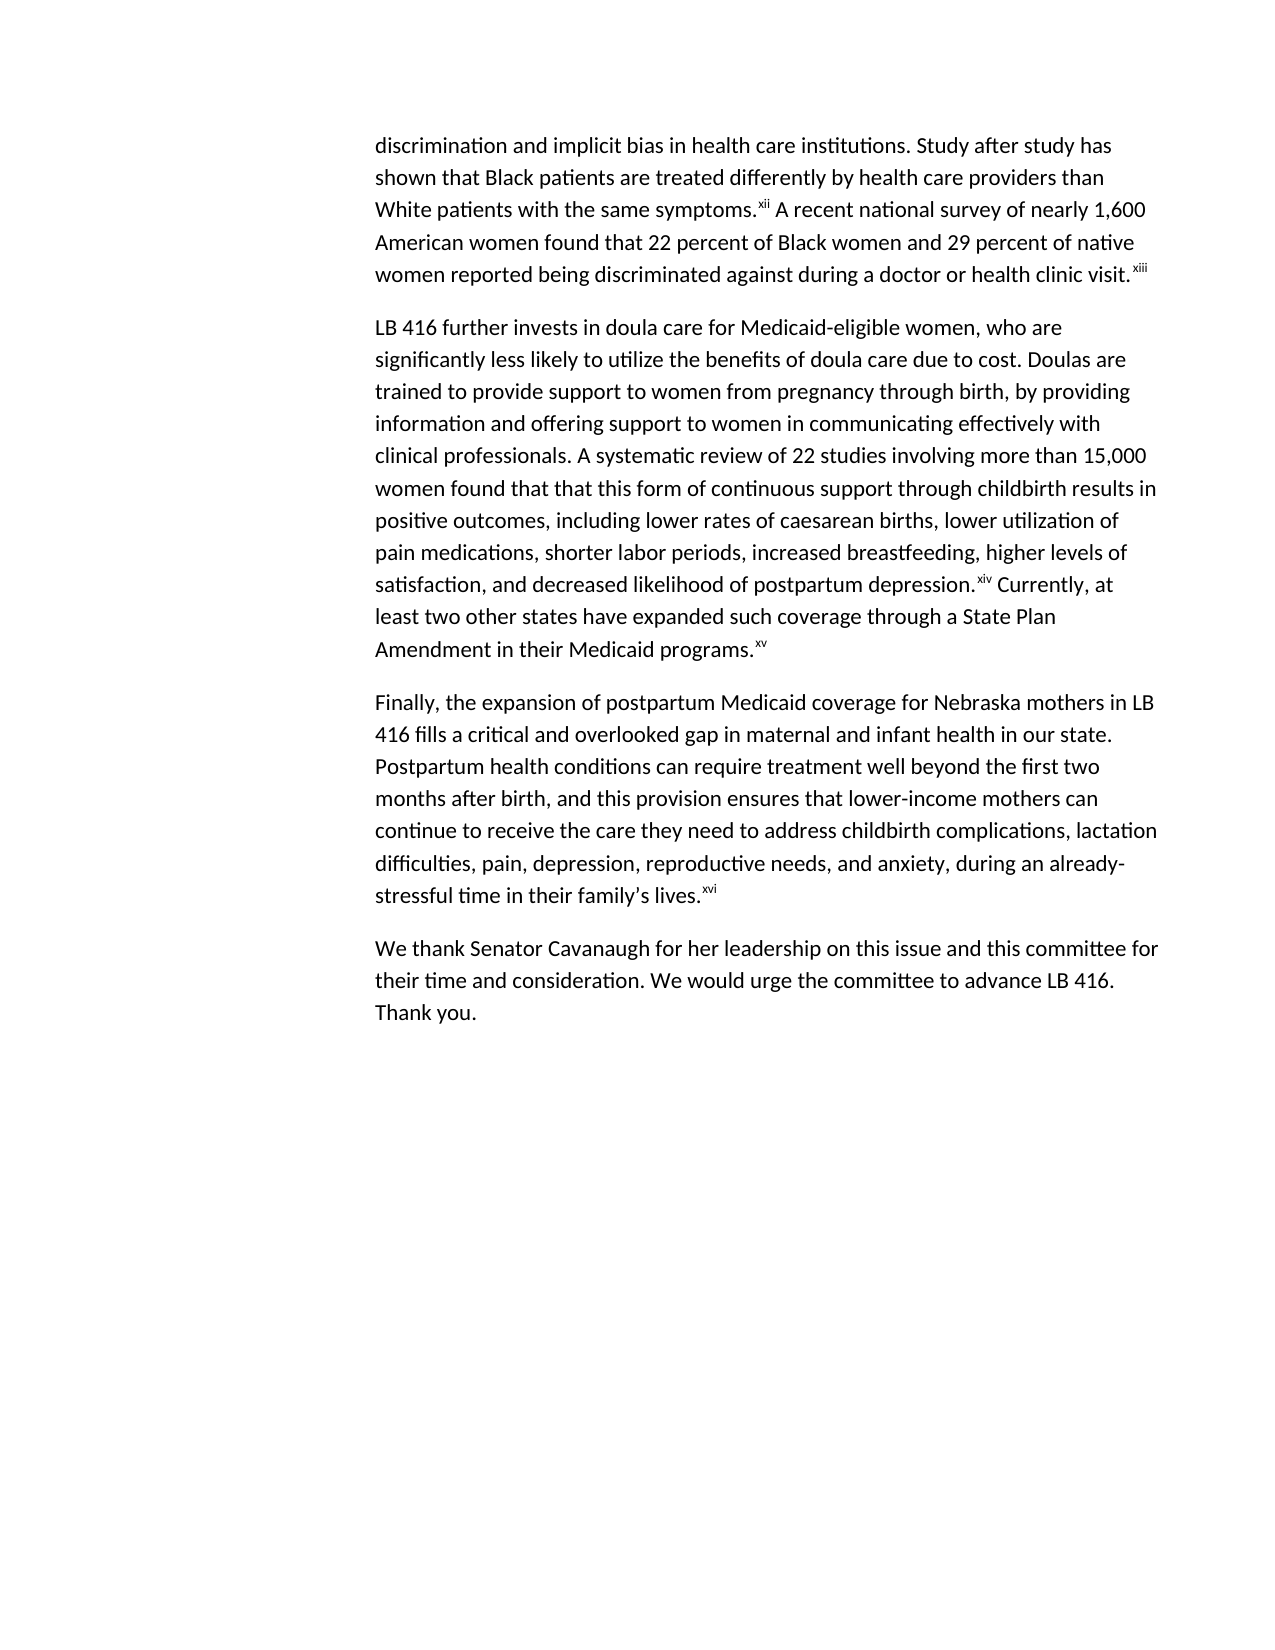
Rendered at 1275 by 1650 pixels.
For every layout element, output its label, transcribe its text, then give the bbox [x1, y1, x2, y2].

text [375, 131, 1162, 288]
text We thank Senator Cavanaugh for her leadership on this issue and this committee for their time and consideration. We would urge the committee to advance LB 416. Thank you. [375, 934, 1162, 1026]
text Finally, the expansion of postpartum Medicaid coverage for Nebraska mothers in LB 416 fills a critical and overlooked gap in maternal and infant health in our state. Postpartum health conditions can require treatment well beyond the first two months after birth, and this provision ensures that lower-income mothers can continue to receive the care they need to address childbirth complications, lactation difficulties, pain, depression, reproductive needs, and anxiety, during an already-stressful time in their family’s lives. [375, 688, 1162, 909]
text LB 416 further invests in doula care for Medicaid-eligible women, who are significantly less likely to utilize the benefits of doula care due to cost. Doulas are trained to provide support to women from pregnancy through birth, by providing information and offering support to women in communicating effectively with clinical professionals. A systematic review of 22 studies involving more than 15,000 women found that that this form of continuous support through childbirth results in positive outcomes, including lower rates of caesarean births, lower utilization of pain medications, shorter labor periods, increased breastfeeding, higher levels of satisfaction, and decreased likelihood of postpartum depression. Currently, at least two other states have expanded such coverage through a State Plan Amendment in their Medicaid programs. [375, 313, 1162, 663]
